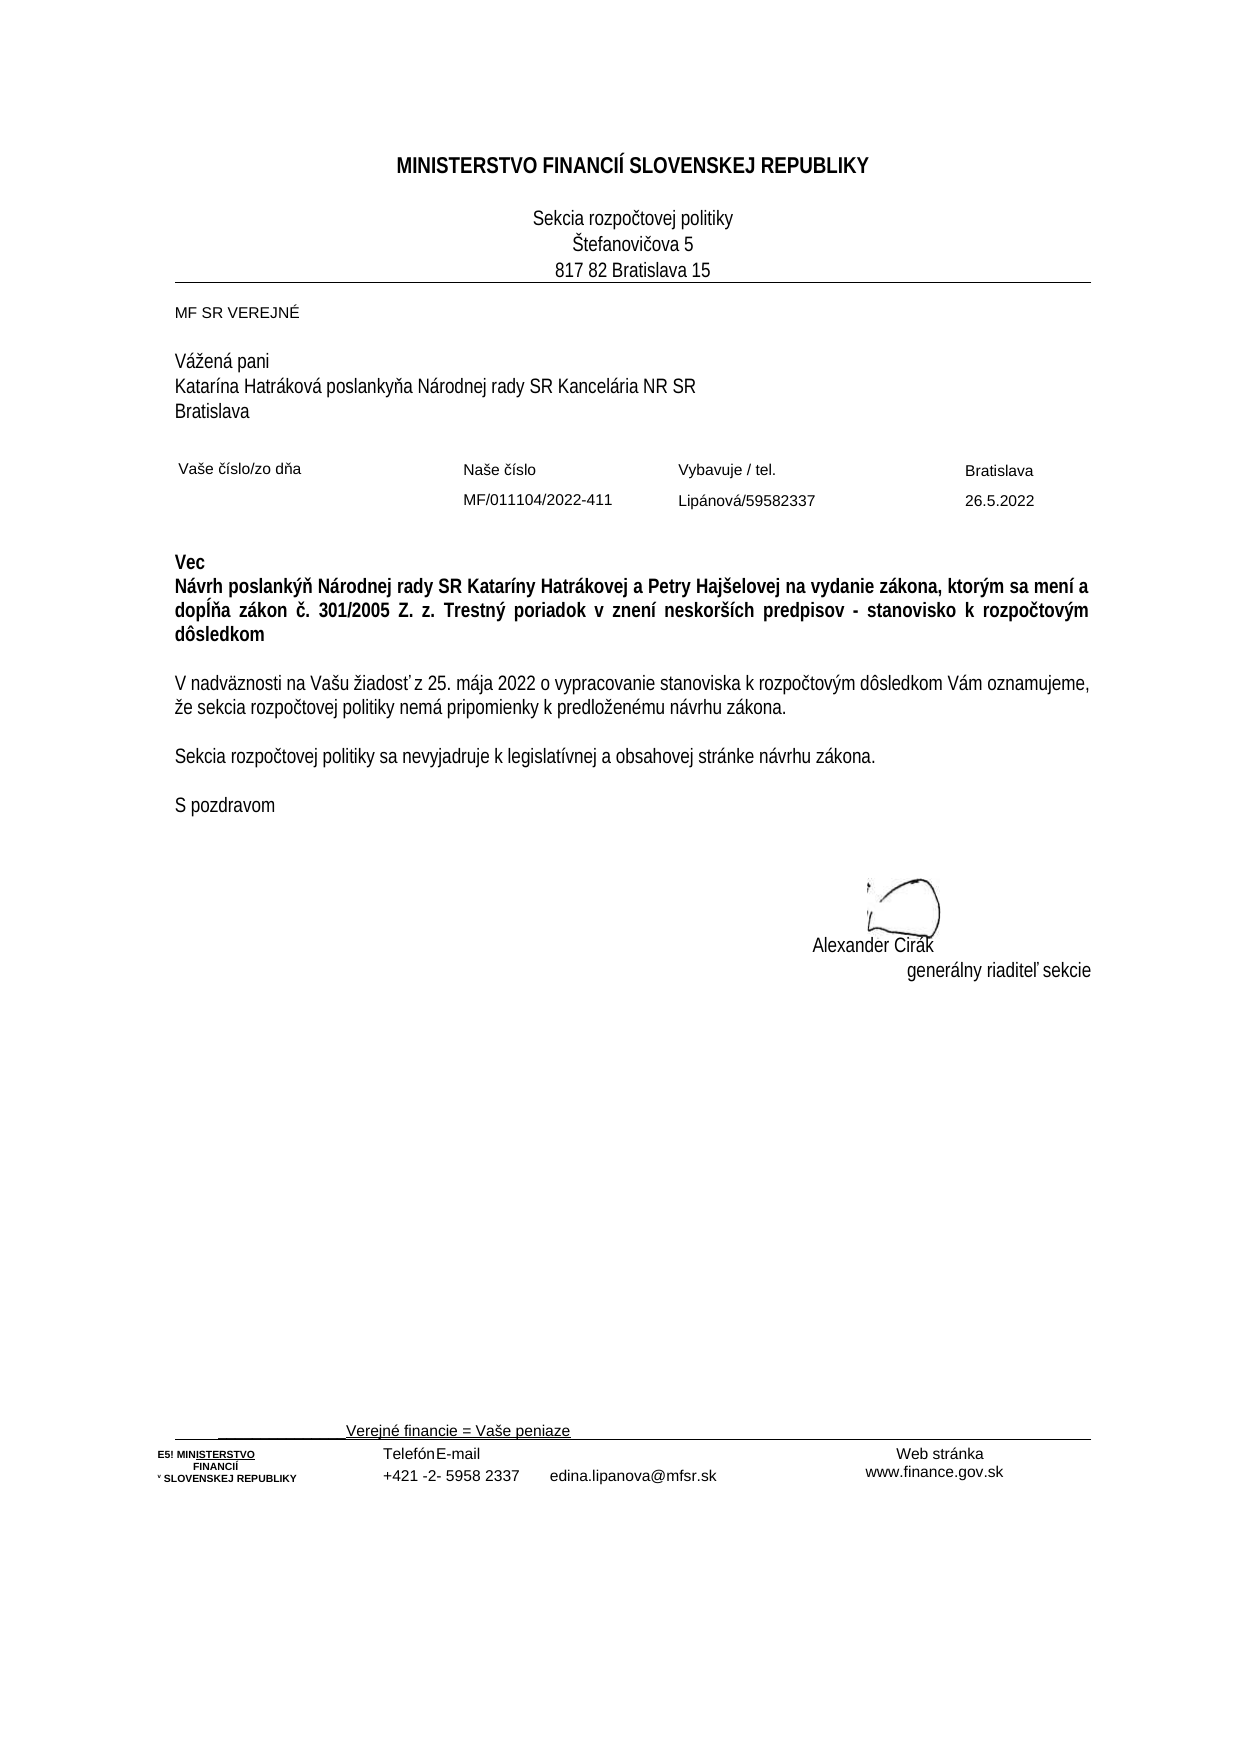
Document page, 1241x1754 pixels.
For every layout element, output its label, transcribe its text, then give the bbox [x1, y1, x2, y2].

text Bratislava [174, 399, 1091, 423]
text S pozdravom [174, 792, 1091, 816]
text 817 82 Bratislava 15 [174, 258, 1091, 283]
text Alexander Cirák [812, 933, 947, 957]
text Vec [174, 550, 1091, 574]
text Sekcia rozpočtovej politiky Štefanovičova 5 [174, 206, 1091, 256]
text Katarína Hatráková poslankyňa Národnej rady SR Kancelária NR SR [174, 374, 1091, 398]
text +421 -2- 5958 2337 edina.lipanova@mfsr.sk [174, 1467, 1091, 1485]
text Vážená pani [174, 349, 1091, 373]
text Návrh poslankýň Národnej rady SR Kataríny Hatrákovej a Petry Hajšelovej na vydanie zákona, ktorým sa mení a dopĺňa zákon č. 301/2005 Z. z. Trestný poriadok v znení neskorších predpisov - stanovisko k rozpočtovým dôsledkom [174, 574, 1091, 646]
text MINISTERSTVO FINANCIÍ SLOVENSKEJ REPUBLIKY [174, 152, 1091, 178]
text Telefón E-mail [174, 1444, 1091, 1462]
text Sekcia rozpočtovej politiky sa nevyjadruje k legislatívnej a obsahovej stránke návrhu zákona. [174, 743, 1091, 767]
text MF SR VEREJNÉ [174, 303, 1091, 322]
picture [867, 878, 941, 933]
text generálny riaditeľ sekcie [174, 958, 1091, 982]
text Verejné financie = Vaše peniaze [174, 1421, 1091, 1440]
text V nadväznosti na Vašu žiadosť z 25. mája 2022 o vypracovanie stanoviska k rozpočtovým dôsledkom Vám oznamujeme, že sekcia rozpočtovej politiky nemá pripomienky k predloženému návrhu zákona. [174, 671, 1091, 718]
